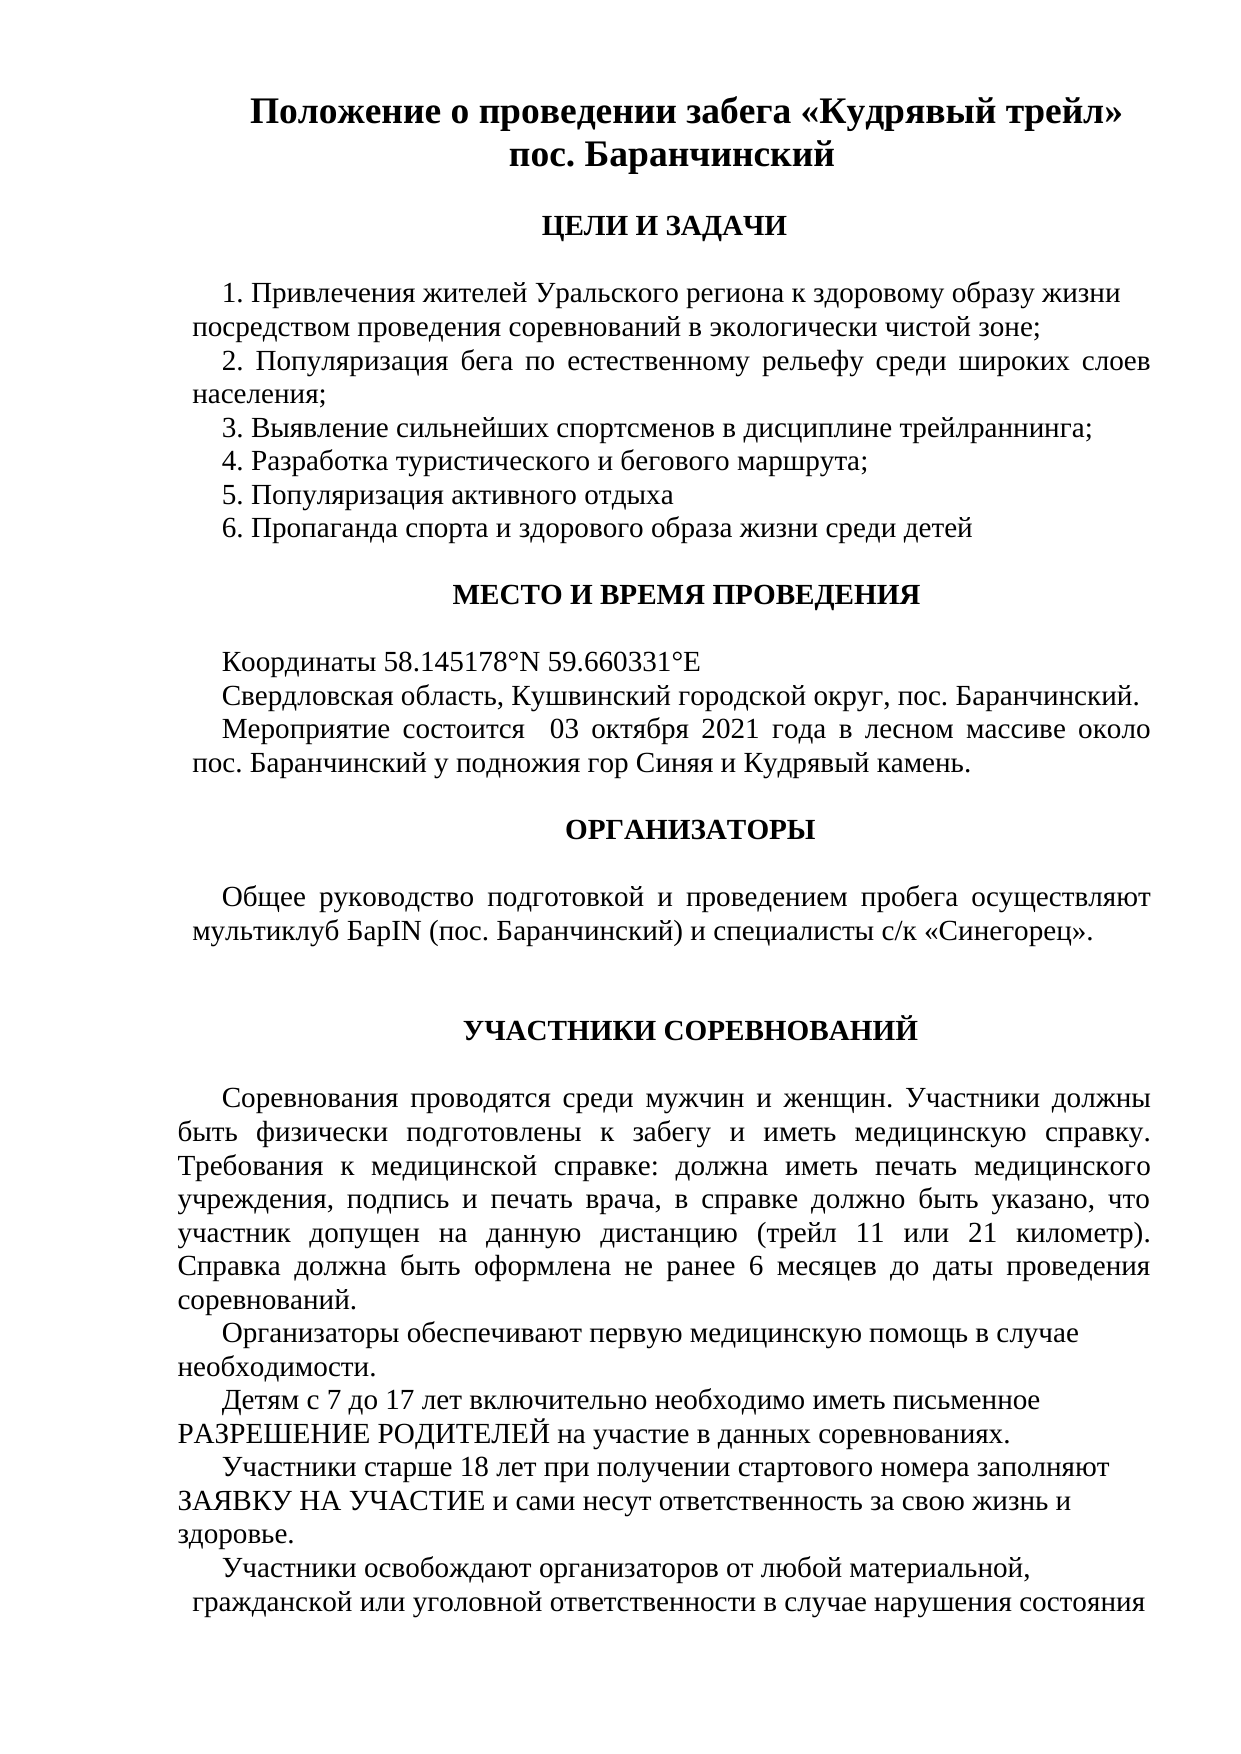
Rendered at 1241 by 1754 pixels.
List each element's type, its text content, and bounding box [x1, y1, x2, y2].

text Свердловская область, Кушвинский городской округ, пос. Баранчинский. [192, 678, 1152, 712]
text Детям с 7 до 17 лет включительно необходимо иметь письменное РАЗРЕШЕНИЕ РОДИТЕЛЕЙ на участие в данных соревнованиях. [177, 1382, 1152, 1449]
text 1. [192, 276, 1152, 343]
text Участники старше 18 лет при получении стартового номера заполняют ЗАЯВКУ НА УЧАСТИЕ и сами несут ответственность за свою жизнь и здоровье. [177, 1449, 1152, 1550]
text место и время проведения [192, 577, 1152, 611]
text Участники соревнований [192, 1013, 1152, 1047]
text Цели и задачи [177, 208, 1152, 242]
text 6. Пропаганда спорта и здорового образа жизни среди детей [192, 510, 1152, 544]
text Соревнования проводятся среди мужчин и женщин. Участники должны быть физически подготовлены к забегу и иметь медицинскую справку. Требования к медицинской справке: должна иметь печать медицинского учреждения, подпись и печать врача, в справке должно быть указано, что участник допущен на данную дистанцию (трейл 11 или 21 километр). Справка должна быть оформлена не ранее 6 месяцев до даты проведения соревнований. [177, 1081, 1152, 1315]
text Координаты 58.145178°N 59.660331°E [192, 644, 1152, 678]
text ОРГАНИЗАТОРЫ [192, 812, 1152, 846]
text 4. Разработка туристического и бегового маршрута; [192, 443, 1152, 477]
text 5. Популяризация активного отдыха [192, 477, 1152, 510]
text Общее руководство подготовкой и проведением пробега осуществляют мультиклуб БарIN (пос. Баранчинский) и специалисты с/к «Синегорец». [192, 879, 1152, 946]
text Положение о проведении забега «Кудрявый трейл» пос. Баранчинский [192, 89, 1152, 175]
text 2. Популяризация бега по естественному рельефу среди широких слоев населения; [192, 343, 1152, 410]
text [192, 1550, 1152, 1617]
text Организаторы обеспечивают первую медицинскую помощь в случае необходимости. [177, 1315, 1152, 1382]
text 3. Выявление сильнейших спортсменов в дисциплине трейлраннинга; [192, 410, 1152, 443]
text Мероприятие состоится 03 октября 2021 года в лесном массиве около пос. Баранчинский у подножия гор Синяя и Кудрявый камень. [192, 712, 1152, 779]
